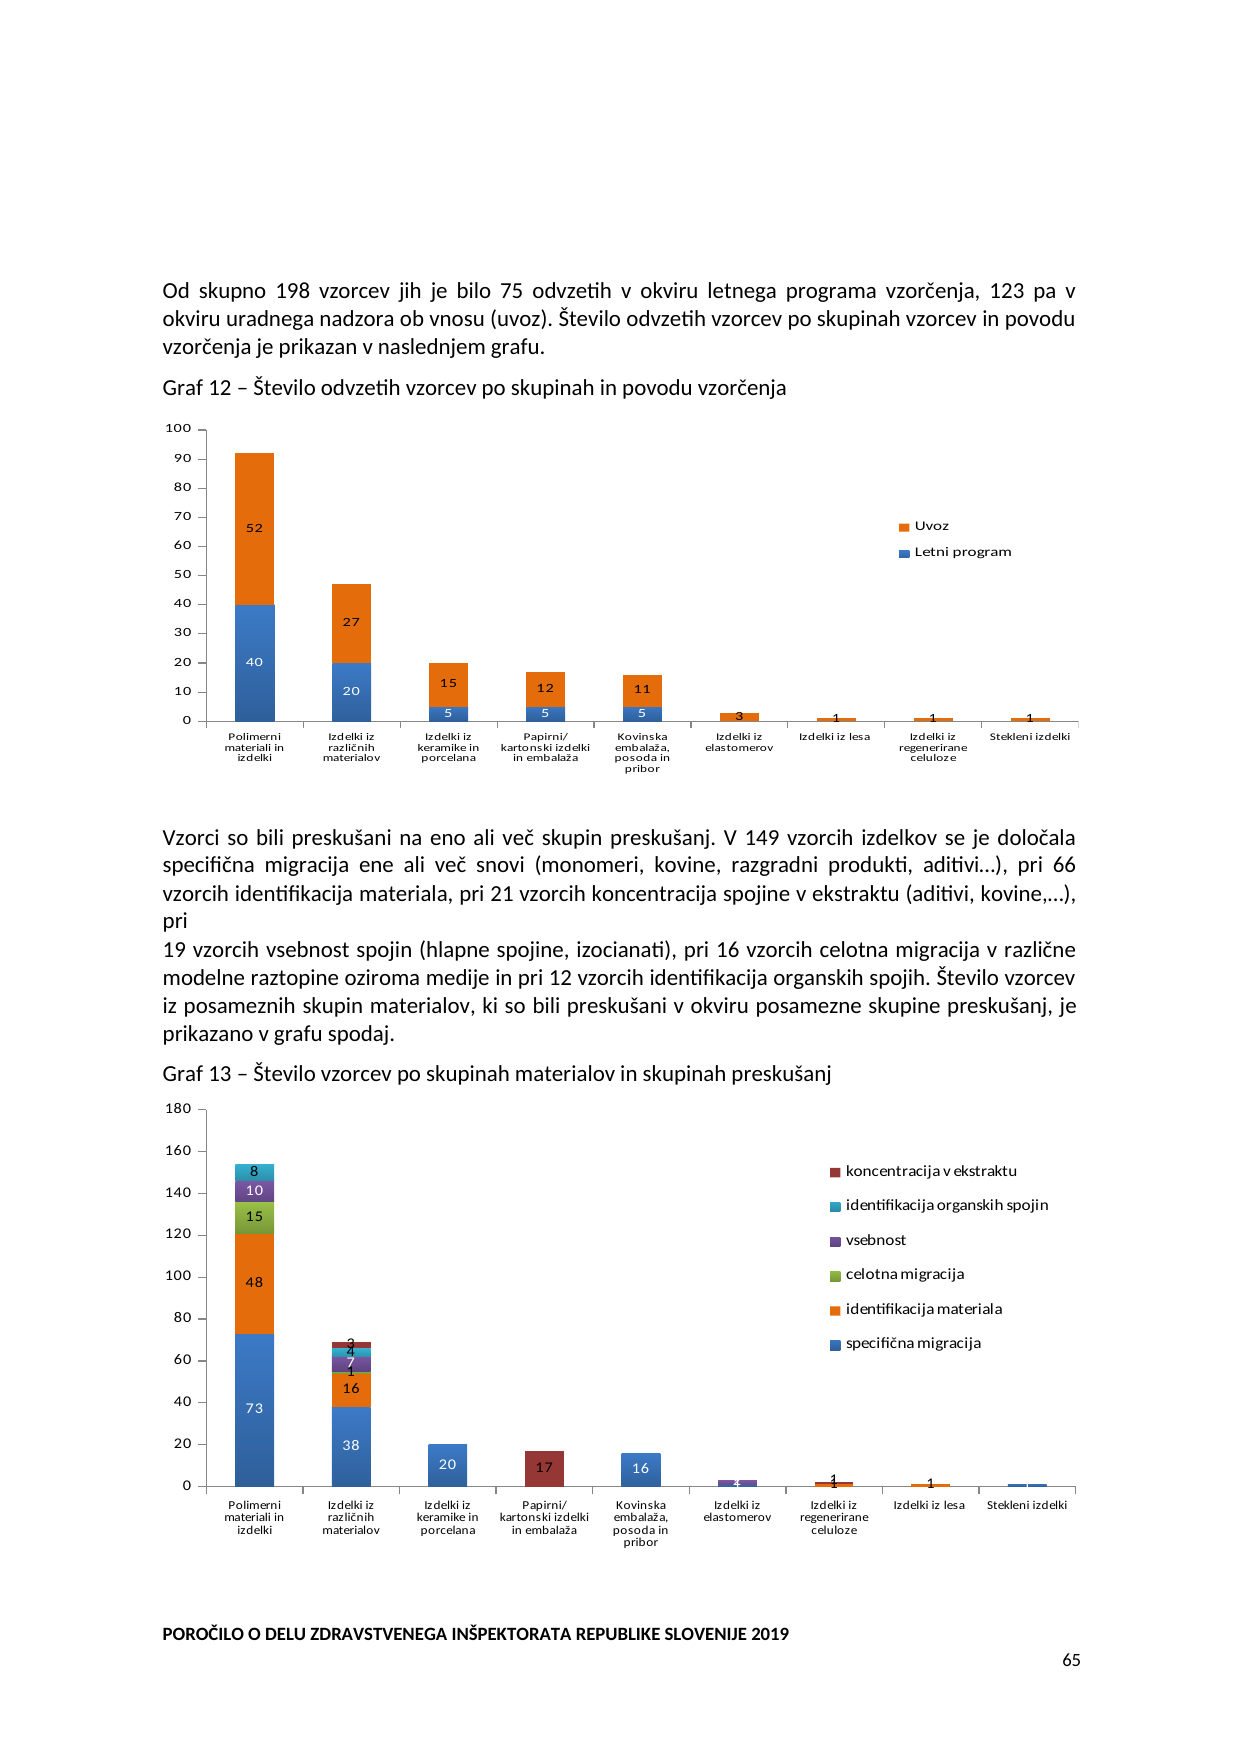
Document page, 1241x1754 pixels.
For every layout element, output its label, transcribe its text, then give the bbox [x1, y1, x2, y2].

text Vzorci so bili preskušani na eno ali več skupin preskušanj. V 149 vzorcih izdelkov se je določala specifična migracija ene ali več snovi (monomeri, kovine, razgradni produkti, aditivi…), pri 66 vzorcih identifikacija materiala, pri 21 vzorcih koncentracija spojine v ekstraktu (aditivi, kovine,…), pri 19 vzorcih vsebnost spojin (hlapne spojine, izocianati), pri 16 vzorcih celotna migracija v različne modelne raztopine oziroma medije in pri 12 vzorcih identifikacija organskih spojih. Število vzorcev iz posameznih skupin materialov, ki so bili preskušani v okviru posamezne skupine preskušanj, je prikazano v grafu spodaj. [162, 823, 1078, 1047]
text Od skupno 198 vzorcev jih je bilo 75 odvzetih v okviru letnega programa vzorčenja, 123 pa v okviru uradnega nadzora ob vnosu (uvoz). Število odvzetih vzorcev po skupinah vzorcev in povodu vzorčenja je prikazan v naslednjem grafu. [162, 276, 1078, 361]
text Graf 13 – Število vzorcev po skupinah materialov in skupinah preskušanj [162, 1059, 1078, 1087]
text Graf 12 – Število odvzetih vzorcev po skupinah in povodu vzorčenja [162, 373, 1078, 401]
